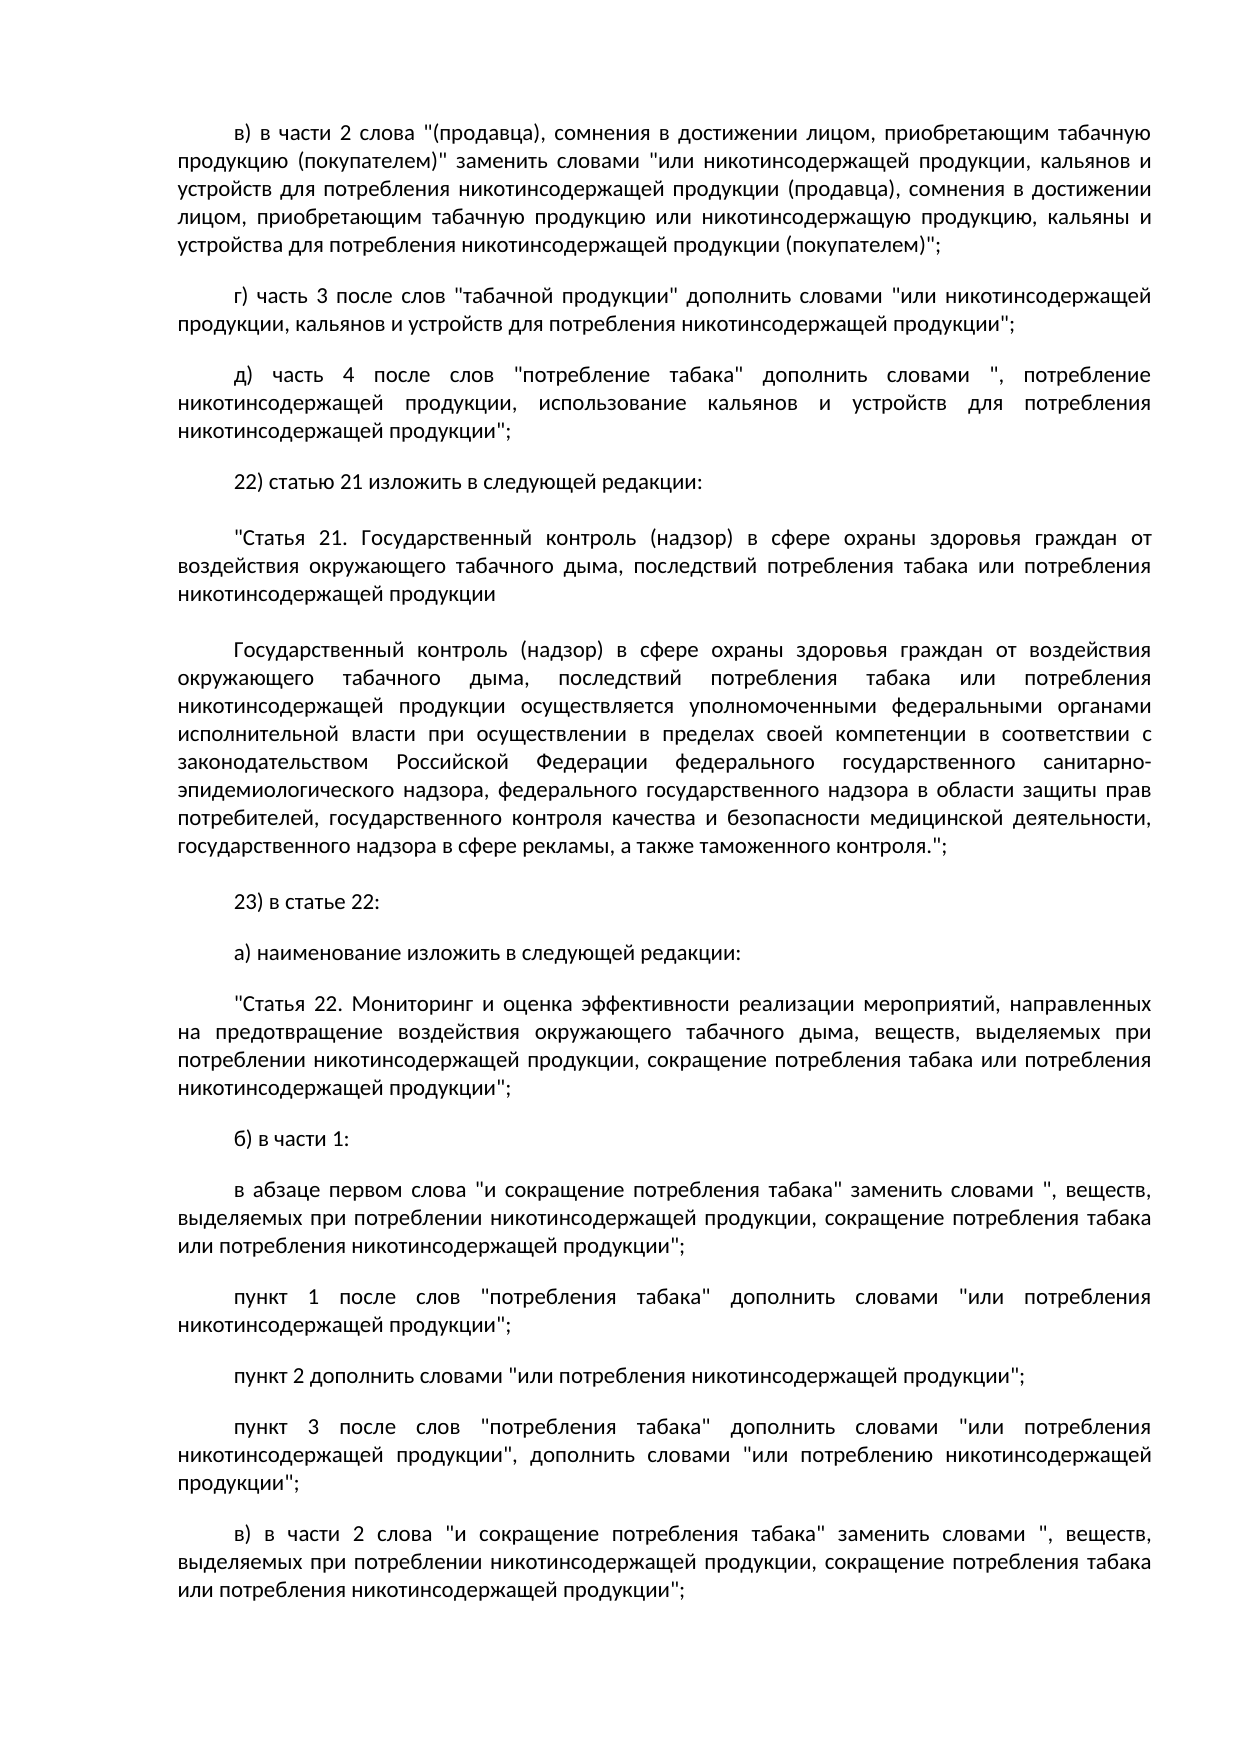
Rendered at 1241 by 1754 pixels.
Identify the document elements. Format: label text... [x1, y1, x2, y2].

text "Статья 22. Мониторинг и оценка эффективности реализации мероприятий, направленных на предотвращение воздействия окружающего табачного дыма, веществ, выделяемых при потреблении никотинсодержащей продукции, сокращение потребления табака или потребления никотинсодержащей продукции"; [177, 989, 1152, 1101]
text "Статья 21. Государственный контроль (надзор) в сфере охраны здоровья граждан от воздействия окружающего табачного дыма, последствий потребления табака или потребления никотинсодержащей продукции [177, 523, 1152, 607]
text в абзаце первом слова "и сокращение потребления табака" заменить словами ", веществ, выделяемых при потреблении никотинсодержащей продукции, сокращение потребления табака или потребления никотинсодержащей продукции"; [177, 1175, 1152, 1259]
text 23) в статье 22: [177, 887, 1152, 915]
text г) часть 3 после слов "табачной продукции" дополнить словами "или никотинсодержащей продукции, кальянов и устройств для потребления никотинсодержащей продукции"; [177, 281, 1152, 337]
text а) наименование изложить в следующей редакции: [177, 938, 1152, 966]
text пункт 1 после слов "потребления табака" дополнить словами "или потребления никотинсодержащей продукции"; [177, 1282, 1152, 1338]
text 22) статью 21 изложить в следующей редакции: [177, 467, 1152, 495]
text пункт 2 дополнить словами "или потребления никотинсодержащей продукции"; [177, 1361, 1152, 1389]
text в) в части 2 слова "(продавца), сомнения в достижении лицом, приобретающим табачную продукцию (покупателем)" заменить словами "или никотинсодержащей продукции, кальянов и устройств для потребления никотинсодержащей продукции (продавца), сомнения в достижении лицом, приобретающим табачную продукцию или никотинсодержащую продукцию, кальяны и устройства для потребления никотинсодержащей продукции (покупателем)"; [177, 118, 1152, 258]
text в) в части 2 слова "и сокращение потребления табака" заменить словами ", веществ, выделяемых при потреблении никотинсодержащей продукции, сокращение потребления табака или потребления никотинсодержащей продукции"; [177, 1519, 1152, 1603]
text д) часть 4 после слов "потребление табака" дополнить словами ", потребление никотинсодержащей продукции, использование кальянов и устройств для потребления никотинсодержащей продукции"; [177, 360, 1152, 444]
text пункт 3 после слов "потребления табака" дополнить словами "или потребления никотинсодержащей продукции", дополнить словами "или потреблению никотинсодержащей продукции"; [177, 1412, 1152, 1496]
text Государственный контроль (надзор) в сфере охраны здоровья граждан от воздействия окружающего табачного дыма, последствий потребления табака или потребления никотинсодержащей продукции осуществляется уполномоченными федеральными органами исполнительной власти при осуществлении в пределах своей компетенции в соответствии с законодательством Российской Федерации федерального государственного санитарно-эпидемиологического надзора, федерального государственного надзора в области защиты прав потребителей, государственного контроля качества и безопасности медицинской деятельности, государственного надзора в сфере рекламы, а также таможенного контроля."; [177, 635, 1152, 859]
text б) в части 1: [177, 1124, 1152, 1152]
